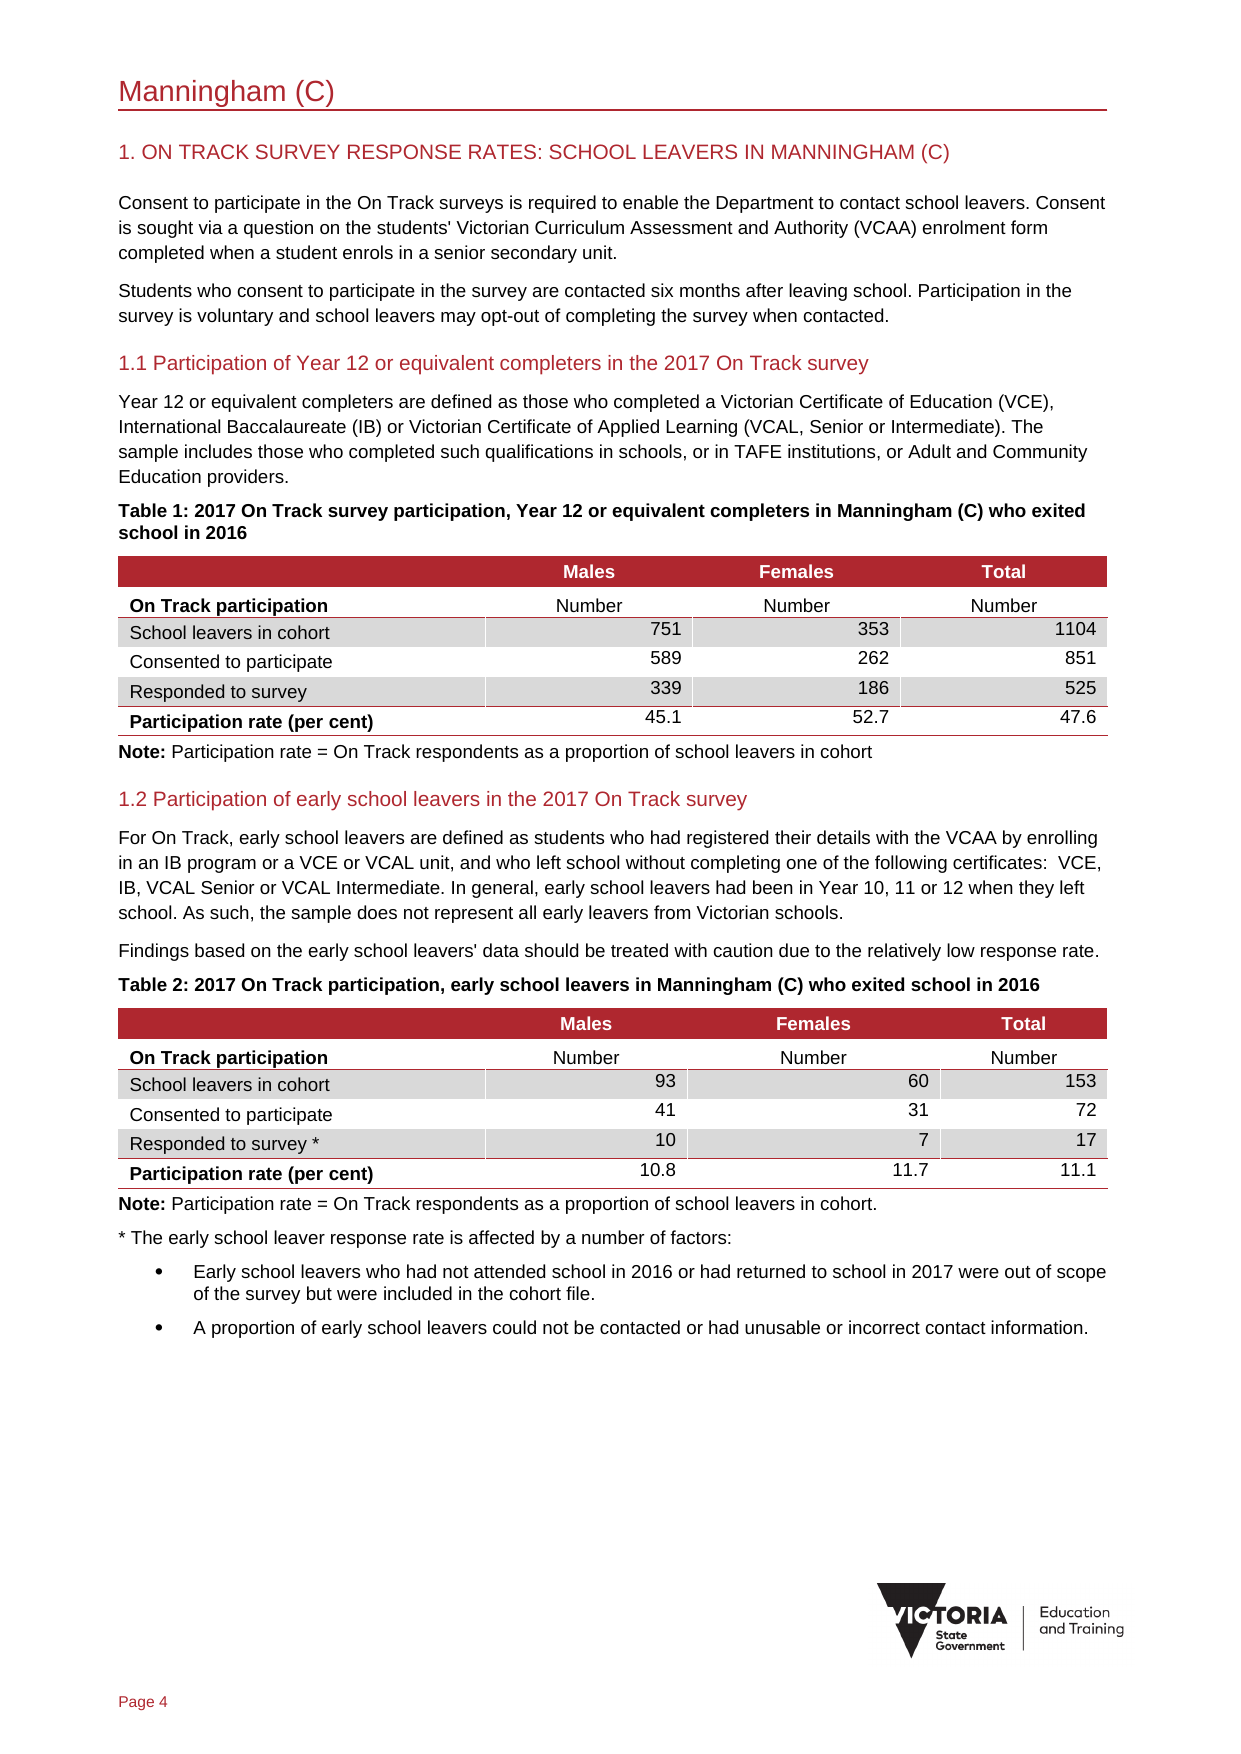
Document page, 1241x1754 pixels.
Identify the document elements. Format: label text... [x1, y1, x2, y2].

table_cell 93 [486, 1070, 687, 1099]
table_cell Consented to participate [118, 1100, 485, 1128]
table_cell 17 [941, 1129, 1107, 1158]
text For On Track, early school leavers are defined as students who had registered their details with the VCAA by enrolling in an IB program or a VCE or VCAL unit, and who left school without completing one of the following certificates: VCE, IB, VCAL Senior or VCAL Intermediate. In general, early school leavers had been in Year 10, 11 or 12 when they left school. As such, the sample does not represent all early leavers from Victorian schools. [118, 823, 1107, 923]
table_cell 153 [941, 1070, 1107, 1099]
table_cell Number [485, 591, 693, 617]
text Table 2: 2017 On Track participation, early school leavers in Manningham (C) who exited school in 2016 [118, 973, 1107, 995]
table_header Males [485, 556, 693, 587]
subtitle 1.2 Participation of early school leavers in the 2017 On Track survey [118, 787, 1107, 811]
table_cell 1104 [901, 618, 1107, 647]
table_cell 353 [693, 618, 900, 647]
table_cell 11.7 [688, 1159, 940, 1187]
subtitle 1. On Track survey response rates: school leavers in Manningham (C) [118, 140, 1107, 164]
table_cell 47.6 [901, 707, 1107, 735]
table_cell 60 [688, 1070, 940, 1099]
text Table 1: 2017 On Track survey participation, Year 12 or equivalent completers in Manningham (C) who exited school in 2016 [118, 500, 1107, 543]
list A proportion of early school leavers could not be contacted or had unusable or incorrect contact information. [156, 1316, 1107, 1338]
table_cell Participation rate (per cent) [118, 1159, 485, 1187]
table_cell Number [687, 1043, 940, 1069]
table_cell School leavers in cohort [118, 618, 485, 647]
text * The early school leaver response rate is affected by a number of factors: [118, 1227, 1107, 1248]
table_cell 52.7 [693, 707, 900, 735]
table_cell Number [693, 591, 900, 617]
table_cell 41 [486, 1100, 687, 1128]
table_header Females [693, 556, 900, 587]
table_header Females [687, 1008, 940, 1039]
text Consent to participate in the On Track surveys is required to enable the Department to contact school leavers. Consent is sought via a question on the students' Victorian Curriculum Assessment and Authority (VCAA) enrolment form completed when a student enrols in a senior secondary unit. [118, 189, 1107, 264]
table_cell Number [900, 591, 1107, 617]
table_cell Consented to participate [118, 648, 485, 676]
text Findings based on the early school leavers' data should be treated with caution due to the relatively low response rate. [118, 936, 1107, 961]
table_cell 72 [941, 1100, 1107, 1128]
table_header Total [940, 1008, 1107, 1039]
table_cell 751 [486, 618, 692, 647]
table_cell 10 [486, 1129, 687, 1158]
table_cell Participation rate (per cent) [118, 707, 485, 735]
table_cell 45.1 [486, 707, 692, 735]
table_cell 339 [486, 677, 692, 706]
table_cell On Track participation [118, 591, 485, 617]
table_cell On Track participation [118, 1043, 485, 1069]
table_cell 7 [688, 1129, 940, 1158]
text Year 12 or equivalent completers are defined as those who completed a Victorian Certificate of Education (VCE), International Baccalaureate (IB) or Victorian Certificate of Applied Learning (VCAL, Senior or Intermediate). The sample includes those who completed such qualifications in schools, or in TAFE institutions, or Adult and Community Education providers. [118, 388, 1107, 488]
table_cell Number [940, 1043, 1107, 1069]
table_header [118, 556, 485, 587]
table_cell School leavers in cohort [118, 1070, 485, 1099]
text Students who consent to participate in the survey are contacted six months after leaving school. Participation in the survey is voluntary and school leavers may opt-out of completing the survey when contacted. [118, 276, 1107, 326]
table_cell Number [485, 1043, 687, 1069]
table_cell Responded to survey * [118, 1129, 485, 1158]
table_cell 589 [486, 648, 692, 676]
table_cell 262 [693, 648, 900, 676]
table_header [118, 1008, 485, 1039]
subtitle 1.1 Participation of Year 12 or equivalent completers in the 2017 On Track survey [118, 351, 1107, 375]
table_cell 31 [688, 1100, 940, 1128]
table_cell 851 [901, 648, 1107, 676]
text Note: Participation rate = On Track respondents as a proportion of school leavers in cohort [118, 741, 1107, 762]
table_header Total [900, 556, 1107, 587]
table_cell 10.8 [486, 1159, 687, 1187]
list Early school leavers who had not attended school in 2016 or had returned to school in 2017 were out of scope of the survey but were included in the cohort file. [156, 1261, 1107, 1304]
table_cell 525 [901, 677, 1107, 706]
table_cell 11.1 [941, 1159, 1107, 1187]
picture [868, 1583, 1135, 1667]
text Note: Participation rate = On Track respondents as a proportion of school leavers in cohort. [118, 1193, 1107, 1214]
table_cell 186 [693, 677, 900, 706]
table_header Males [485, 1008, 687, 1039]
table_cell Responded to survey [118, 677, 485, 706]
